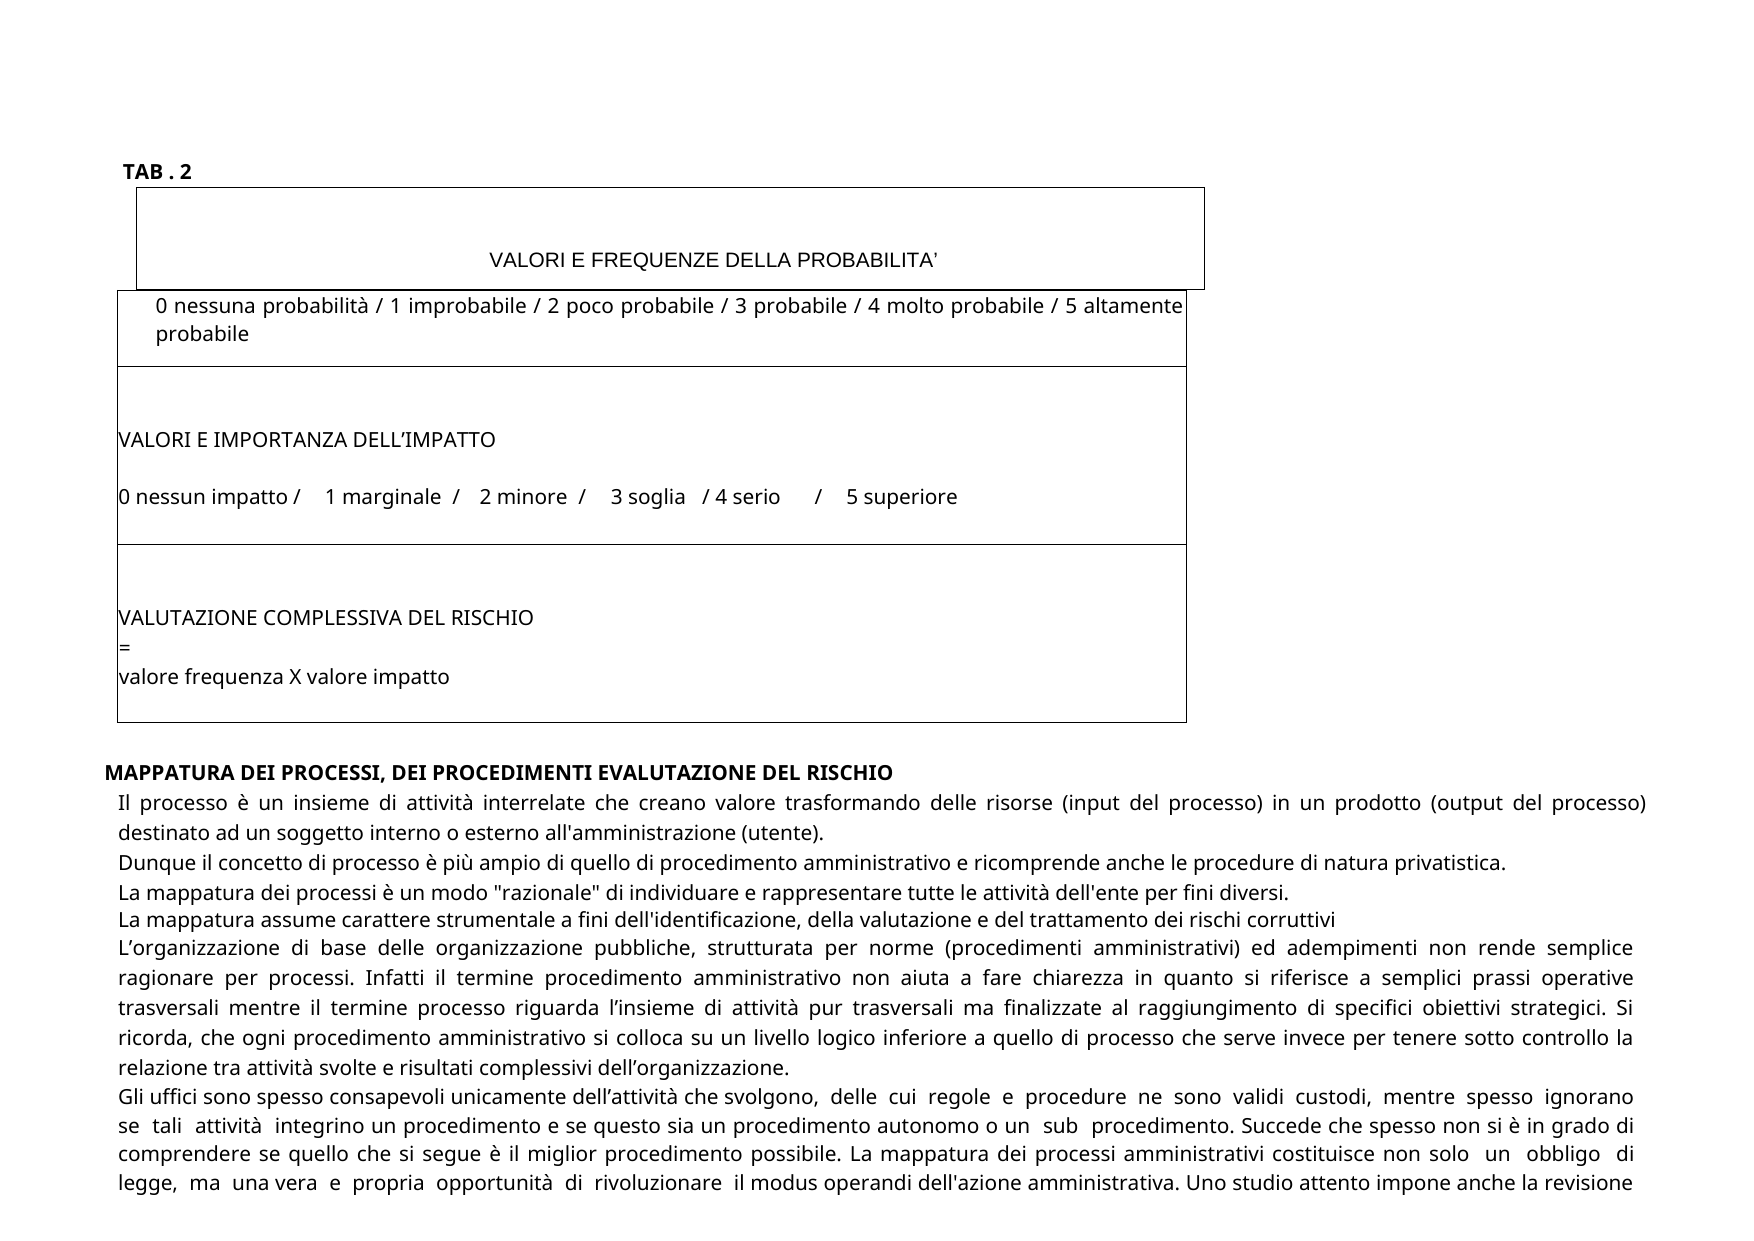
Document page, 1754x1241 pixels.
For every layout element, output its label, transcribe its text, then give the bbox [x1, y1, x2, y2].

text Il processo è un insieme di attività interrelate che creano valore trasformando delle risorse (input del processo) in un prodotto (output del processo) destinato ad un soggetto interno o esterno all'amministrazione (utente). [118, 788, 1650, 846]
text TAB . 2 [123, 157, 1650, 186]
text La mappatura assume carattere strumentale a fini dell'identificazione, della valutazione e del trattamento dei rischi corruttivi [118, 908, 1650, 932]
text L’organizzazione di base delle organizzazione pubbliche, strutturata per norme (procedimenti amministrativi) ed adempimenti non rende semplice ragionare per processi. Infatti il termine procedimento amministrativo non aiuta a fare chiarezza in quanto si riferisce a semplici prassi operative trasversali mentre il termine processo riguarda l’insieme di attività pur trasversali ma finalizzate al raggiungimento di specifici obiettivi strategici. Si ricorda, che ogni procedimento amministrativo si colloca su un livello logico inferiore a quello di processo che serve invece per tenere sotto controllo la relazione tra attività svolte e risultati complessivi dell’organizzazione. [118, 933, 1636, 1081]
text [118, 1082, 1636, 1196]
table_cell VALORI E IMPORTANZA DELL’IMPATTO 0 nessun impatto / 1 marginale / 2 minore / 3 soglia / 4 serio / 5 superiore [118, 367, 1186, 544]
table_cell VALUTAZIONE COMPLESSIVA DEL RISCHIO = valore frequenza X valore impatto [118, 545, 1186, 722]
text Dunque il concetto di processo è più ampio di quello di procedimento amministrativo e ricomprende anche le procedure di natura privatistica. [118, 848, 1650, 876]
text MAPPATURA DEI PROCESSI, DEI PROCEDIMENTI EVALUTAZIONE DEL RISCHIO [104, 758, 1654, 786]
text La mappatura dei processi è un modo "razionale" di individuare e rappresentare tutte le attività dell'ente per fini diversi. [118, 878, 1650, 907]
table_header 0 nessuna probabilità / 1 improbabile / 2 poco probabile / 3 probabile / 4 molto probabile / 5 altamente probabile [118, 291, 1186, 366]
